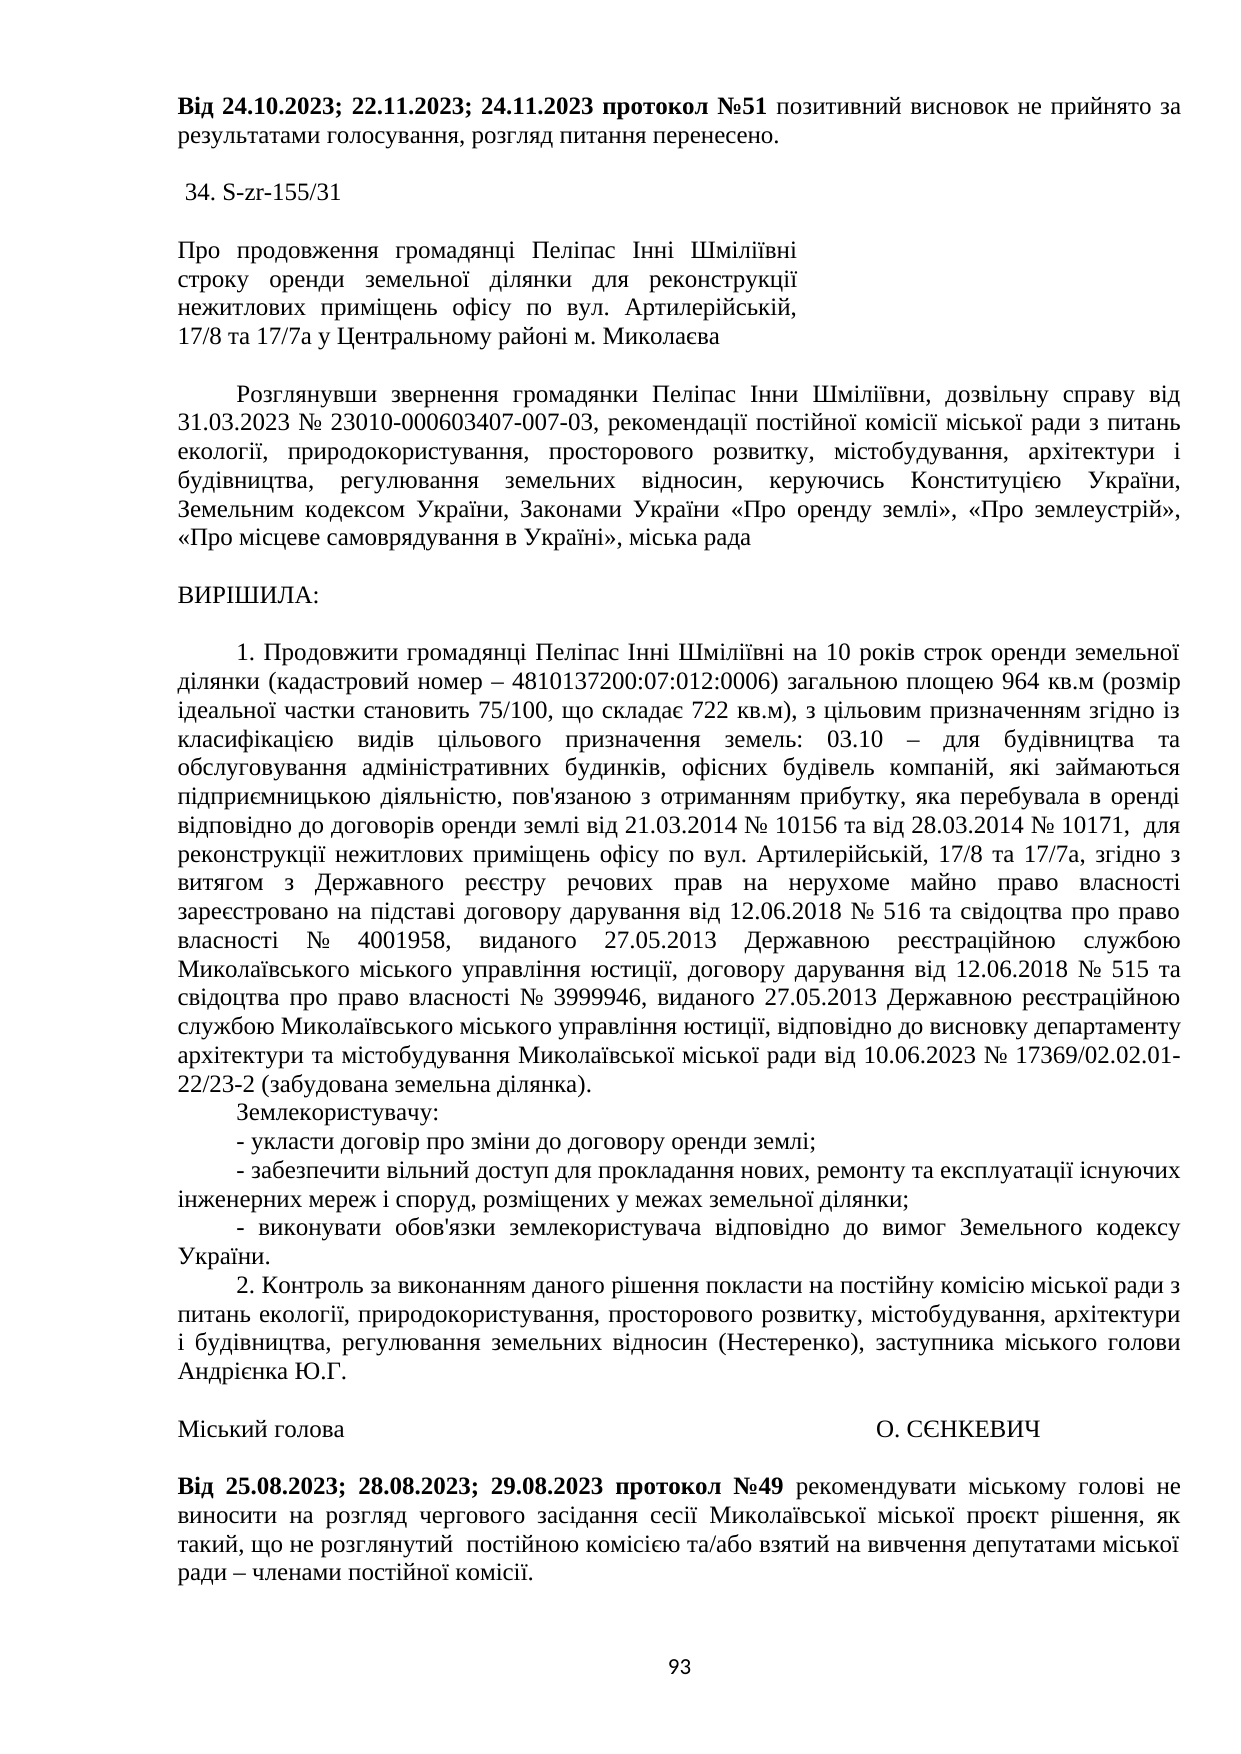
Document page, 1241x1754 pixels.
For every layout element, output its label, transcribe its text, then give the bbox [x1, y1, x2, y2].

text 1. Продовжити громадянці Пеліпас Інні Шміліївні на 10 років строк оренди земельної ділянки (кадастровий номер – 4810137200:07:012:0006) загальною площею 964 кв.м (розмір ідеальної частки становить 75/100, що складає 722 кв.м), з цільовим призначенням згідно із класифікацією видів цільового призначення земель: 03.10 – для будівництва та обслуговування адміністративних будинків, офісних будівель компаній, які займаються підприємницькою діяльністю, пов'язаною з отриманням прибутку, яка перебувала в оренді відповідно до договорів оренди землі від 21.03.2014 № 10156 та від 28.03.2014 № 10171, для реконструкції нежитлових приміщень офісу по вул. Артилерійській, 17/8 та 17/7а, згідно з витягом з Державного реєстру речових прав на нерухоме майно право власності зареєстровано на підставі договору дарування від 12.06.2018 № 516 та свідоцтва про право власності № 4001958, виданого 27.05.2013 Державною реєстраційною службою Миколаївського міського управління юстиції, договору дарування від 12.06.2018 № 515 та свідоцтва про право власності № 3999946, виданого 27.05.2013 Державною реєстраційною службою Миколаївського міського управління юстиції, відповідно до висновку департаменту архітектури та містобудування Миколаївської міської ради від 10.06.2023 № 17369/02.02.01-22/23-2 (забудована земельна ділянка). [177, 637, 1181, 1097]
text Міський голова О. СЄНКЕВИЧ [177, 1414, 1181, 1442]
list S-zr-155/31 [184, 177, 1181, 206]
text Про продовження громадянці Пеліпас Інні Шміліївні строку оренди земельної ділянки для реконструкції нежитлових приміщень офісу по вул. Артилерійській, 17/8 та 17/7а у Центральному районі м. Миколаєва [177, 235, 797, 350]
text - виконувати обов'язки землекористувача відповідно до вимог Земельного кодексу України. [177, 1212, 1181, 1270]
text Розглянувши звернення громадянки Пеліпас Інни Шміліївни, дозвільну справу від 31.03.2023 № 23010-000603407-007-03, рекомендації постійної комісії міської ради з питань екології, природокористування, просторового розвитку, містобудування, архітектури і будівництва, регулювання земельних відносин, керуючись Конституцією України, Земельним кодексом України, Законами України «Про оренду землі», «Про землеустрій», «Про місцеве самоврядування в Україні», міська рада [177, 379, 1181, 551]
text Від 24.10.2023; 22.11.2023; 24.11.2023 протокол №51 позитивний висновок не прийнято за результатами голосування, розгляд питання перенесено. [177, 91, 1181, 149]
text ВИРІШИЛА: [177, 580, 1181, 609]
text 2. Контроль за виконанням даного рішення покласти на постійну комісію міської ради з питань екології, природокористування, просторового розвитку, містобудування, архітектури і будівництва, регулювання земельних відносин (Нестеренко), заступника міського голови Андрієнка Ю.Г. [177, 1270, 1181, 1385]
text - забезпечити вільний доступ для прокладання нових, ремонту та експлуатації існуючих інженерних мереж і споруд, розміщених у межах земельної ділянки; [177, 1155, 1181, 1212]
text Від 25.08.2023; 28.08.2023; 29.08.2023 протокол №49 рекомендувати міському голові не виносити на розгляд чергового засідання сесії Миколаївської міської проєкт рішення, як такий, що не розглянутий постійною комісією та/або взятий на вивчення депутатами міської ради – членами постійної комісії. [177, 1471, 1181, 1586]
text Землекористувачу: [177, 1097, 1181, 1126]
text - укласти договір про зміни до договору оренди землі; [177, 1126, 1181, 1155]
